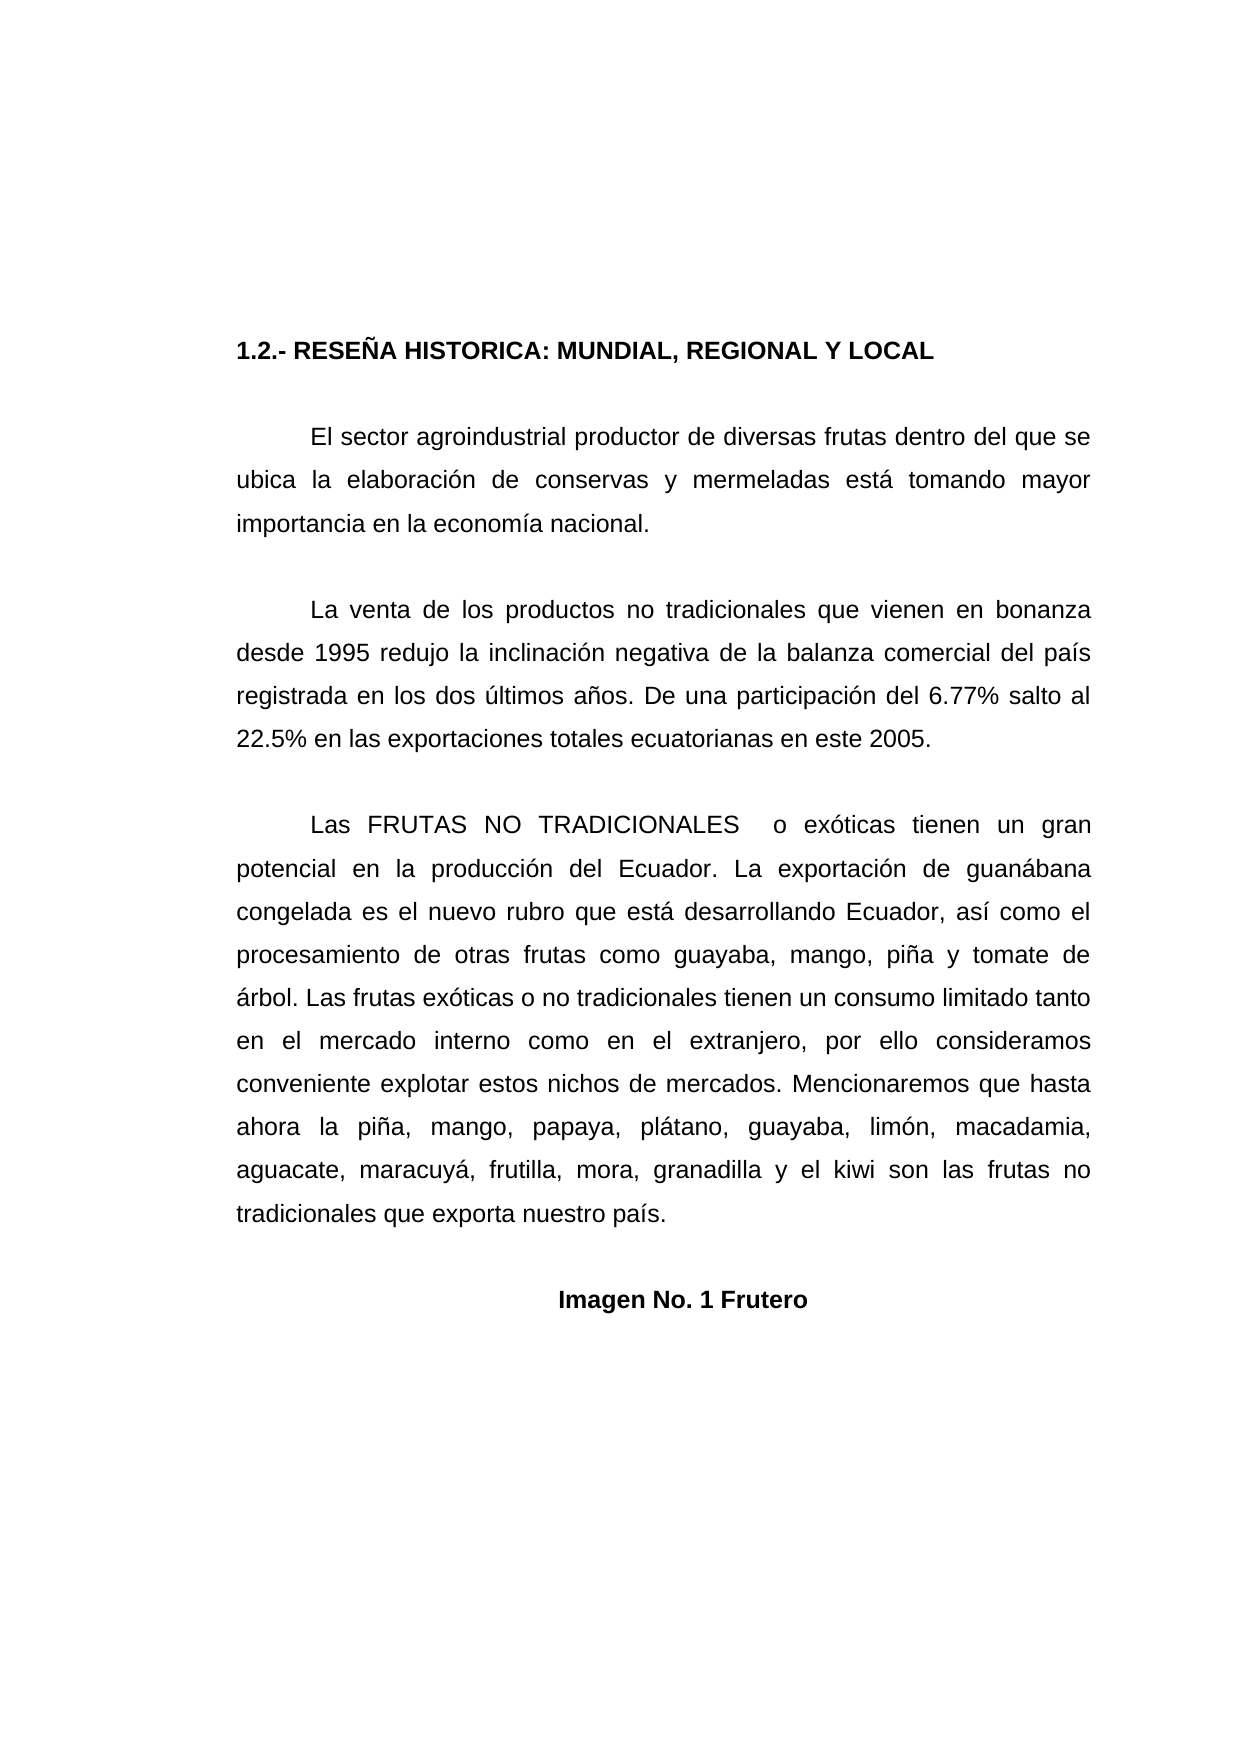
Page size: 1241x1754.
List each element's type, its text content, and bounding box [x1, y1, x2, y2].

text Imagen No. 1 Frutero [274, 1285, 1092, 1314]
text La venta de los productos no tradicionales que vienen en bonanza desde 1995 redujo la inclinación negativa de la balanza comercial del país registrada en los dos últimos años. De una participación del 6.77% salto al 22.5% en las exportaciones totales ecuatorianas en este 2005. [236, 595, 1092, 753]
text 1.2.- RESEÑA HISTORICA: MUNDIAL, REGIONAL Y LOCAL [236, 336, 1092, 365]
text El sector agroindustrial productor de diversas frutas dentro del que se ubica la elaboración de conservas y mermeladas está tomando mayor importancia en la economía nacional. [236, 422, 1092, 537]
text Las FRUTAS NO TRADICIONALES o exóticas tienen un gran potencial en la producción del Ecuador. La exportación de guanábana congelada es el nuevo rubro que está desarrollando Ecuador, así como el procesamiento de otras frutas como guayaba, mango, piña y tomate de árbol. Las frutas exóticas o no tradicionales tienen un consumo limitado tanto en el mercado interno como en el extranjero, por ello consideramos conveniente explotar estos nichos de mercados. Mencionaremos que hasta ahora la piña, mango, papaya, plátano, guayaba, limón, macadamia, aguacate, maracuyá, frutilla, mora, granadilla y el kiwi son las frutas no tradicionales que exporta nuestro país. [236, 811, 1092, 1227]
